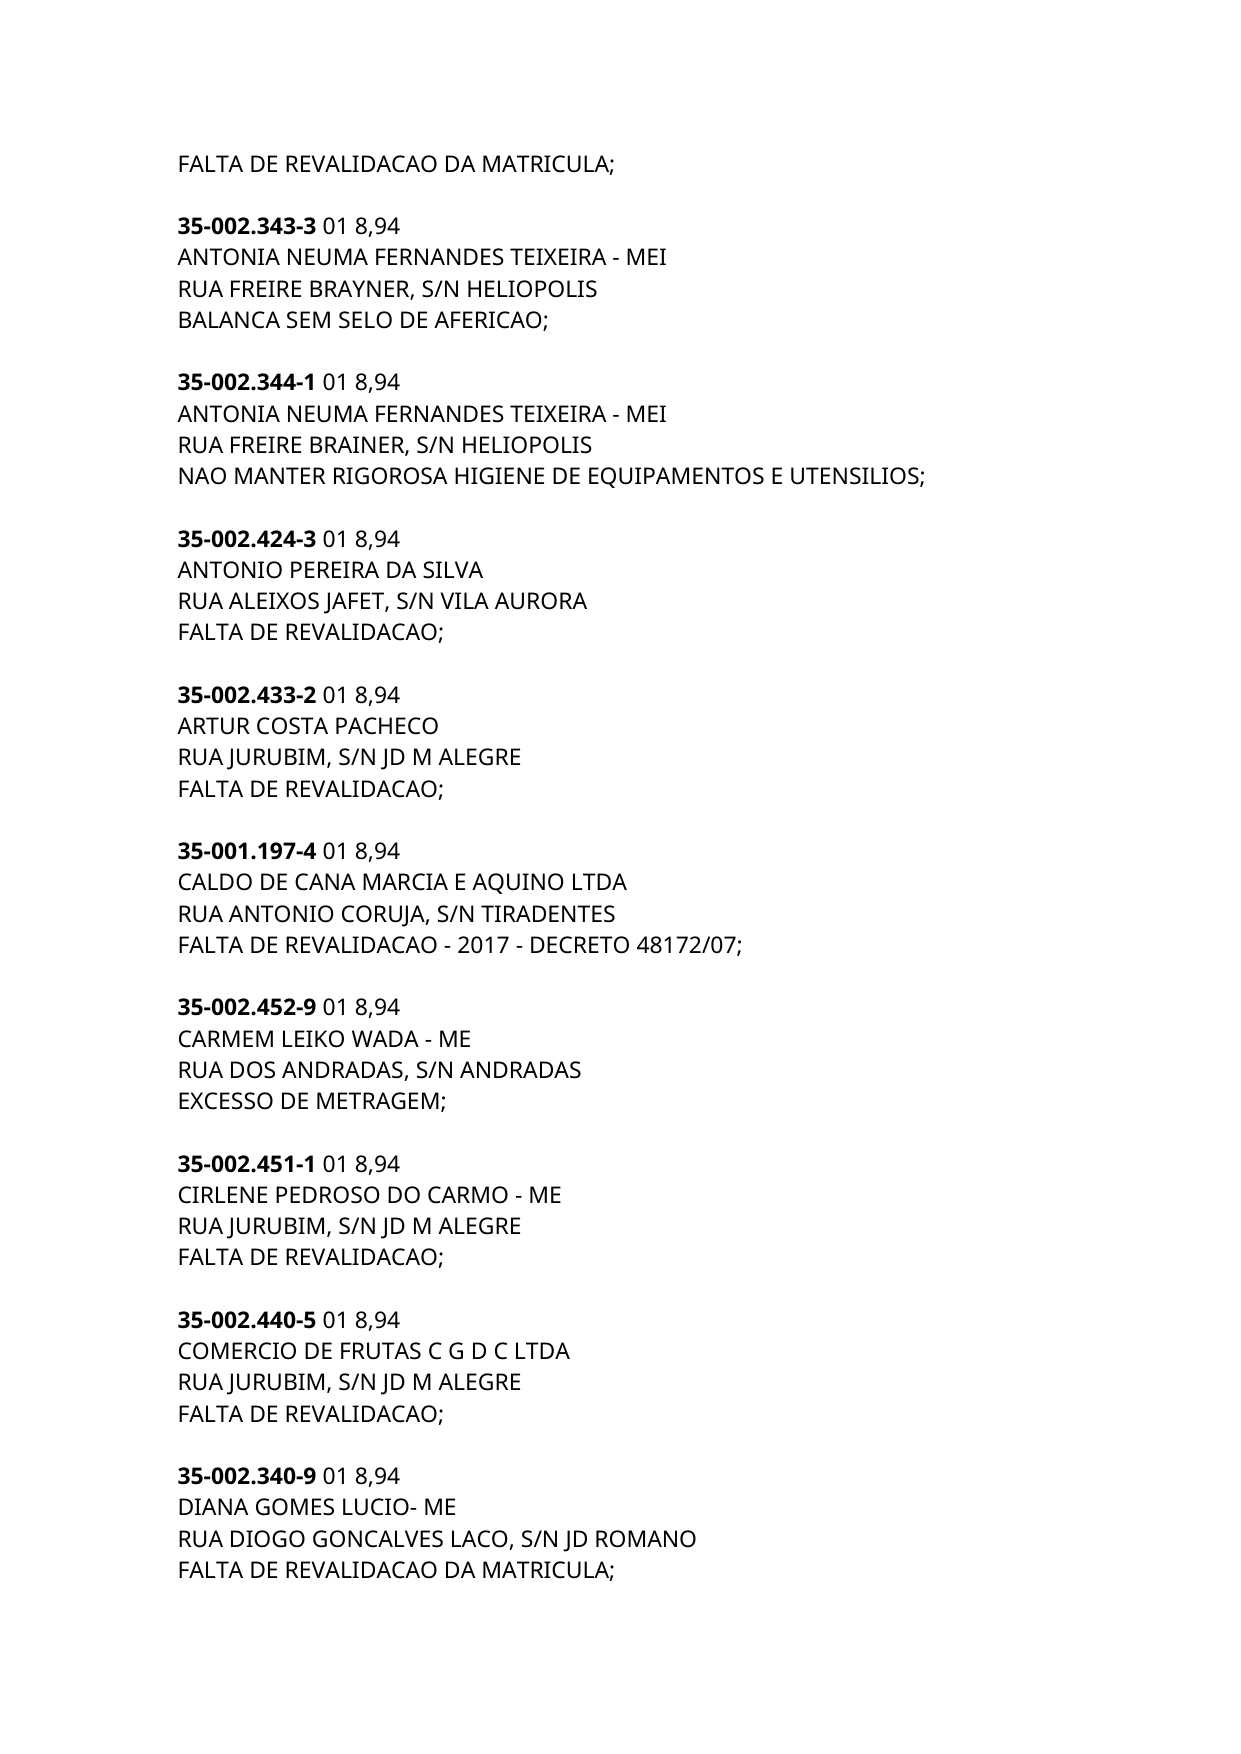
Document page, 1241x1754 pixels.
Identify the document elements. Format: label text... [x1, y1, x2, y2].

text CALDO DE CANA MARCIA E AQUINO LTDA [177, 866, 1063, 898]
text RUA FREIRE BRAINER, S/N HELIOPOLIS [177, 429, 1063, 460]
text COMERCIO DE FRUTAS C G D C LTDA [177, 1335, 1063, 1366]
text FALTA DE REVALIDACAO; [177, 1398, 1063, 1429]
text RUA JURUBIM, S/N JD M ALEGRE [177, 1210, 1063, 1241]
text 35-002.343-3 01 8,94 [177, 210, 1063, 241]
text FALTA DE REVALIDACAO; [177, 1241, 1063, 1273]
text BALANCA SEM SELO DE AFERICAO; [177, 304, 1063, 335]
text CARMEM LEIKO WADA - ME [177, 1023, 1063, 1054]
text ANTONIA NEUMA FERNANDES TEIXEIRA - MEI [177, 241, 1063, 273]
text FALTA DE REVALIDACAO DA MATRICULA; [177, 148, 1063, 179]
text ANTONIA NEUMA FERNANDES TEIXEIRA - MEI [177, 398, 1063, 429]
text EXCESSO DE METRAGEM; [177, 1085, 1063, 1116]
text RUA DOS ANDRADAS, S/N ANDRADAS [177, 1054, 1063, 1085]
text 35-002.424-3 01 8,94 [177, 523, 1063, 554]
text RUA FREIRE BRAYNER, S/N HELIOPOLIS [177, 273, 1063, 304]
text 35-002.340-9 01 8,94 [177, 1460, 1063, 1491]
text 35-002.433-2 01 8,94 [177, 679, 1063, 710]
text ARTUR COSTA PACHECO [177, 710, 1063, 741]
text DIANA GOMES LUCIO- ME [177, 1491, 1063, 1523]
text FALTA DE REVALIDACAO DA MATRICULA; [177, 1554, 1063, 1585]
text RUA DIOGO GONCALVES LACO, S/N JD ROMANO [177, 1523, 1063, 1554]
text 35-001.197-4 01 8,94 [177, 835, 1063, 866]
text RUA ALEIXOS JAFET, S/N VILA AURORA [177, 585, 1063, 616]
text ANTONIO PEREIRA DA SILVA [177, 554, 1063, 585]
text CIRLENE PEDROSO DO CARMO - ME [177, 1179, 1063, 1210]
text FALTA DE REVALIDACAO - 2017 - DECRETO 48172/07; [177, 929, 1063, 960]
text 35-002.440-5 01 8,94 [177, 1304, 1063, 1335]
text 35-002.451-1 01 8,94 [177, 1148, 1063, 1179]
text FALTA DE REVALIDACAO; [177, 616, 1063, 648]
text 35-002.344-1 01 8,94 [177, 366, 1063, 398]
text RUA JURUBIM, S/N JD M ALEGRE [177, 741, 1063, 773]
text FALTA DE REVALIDACAO; [177, 773, 1063, 804]
text 35-002.452-9 01 8,94 [177, 991, 1063, 1023]
text RUA JURUBIM, S/N JD M ALEGRE [177, 1366, 1063, 1398]
text NAO MANTER RIGOROSA HIGIENE DE EQUIPAMENTOS E UTENSILIOS; [177, 460, 1063, 491]
text RUA ANTONIO CORUJA, S/N TIRADENTES [177, 898, 1063, 929]
